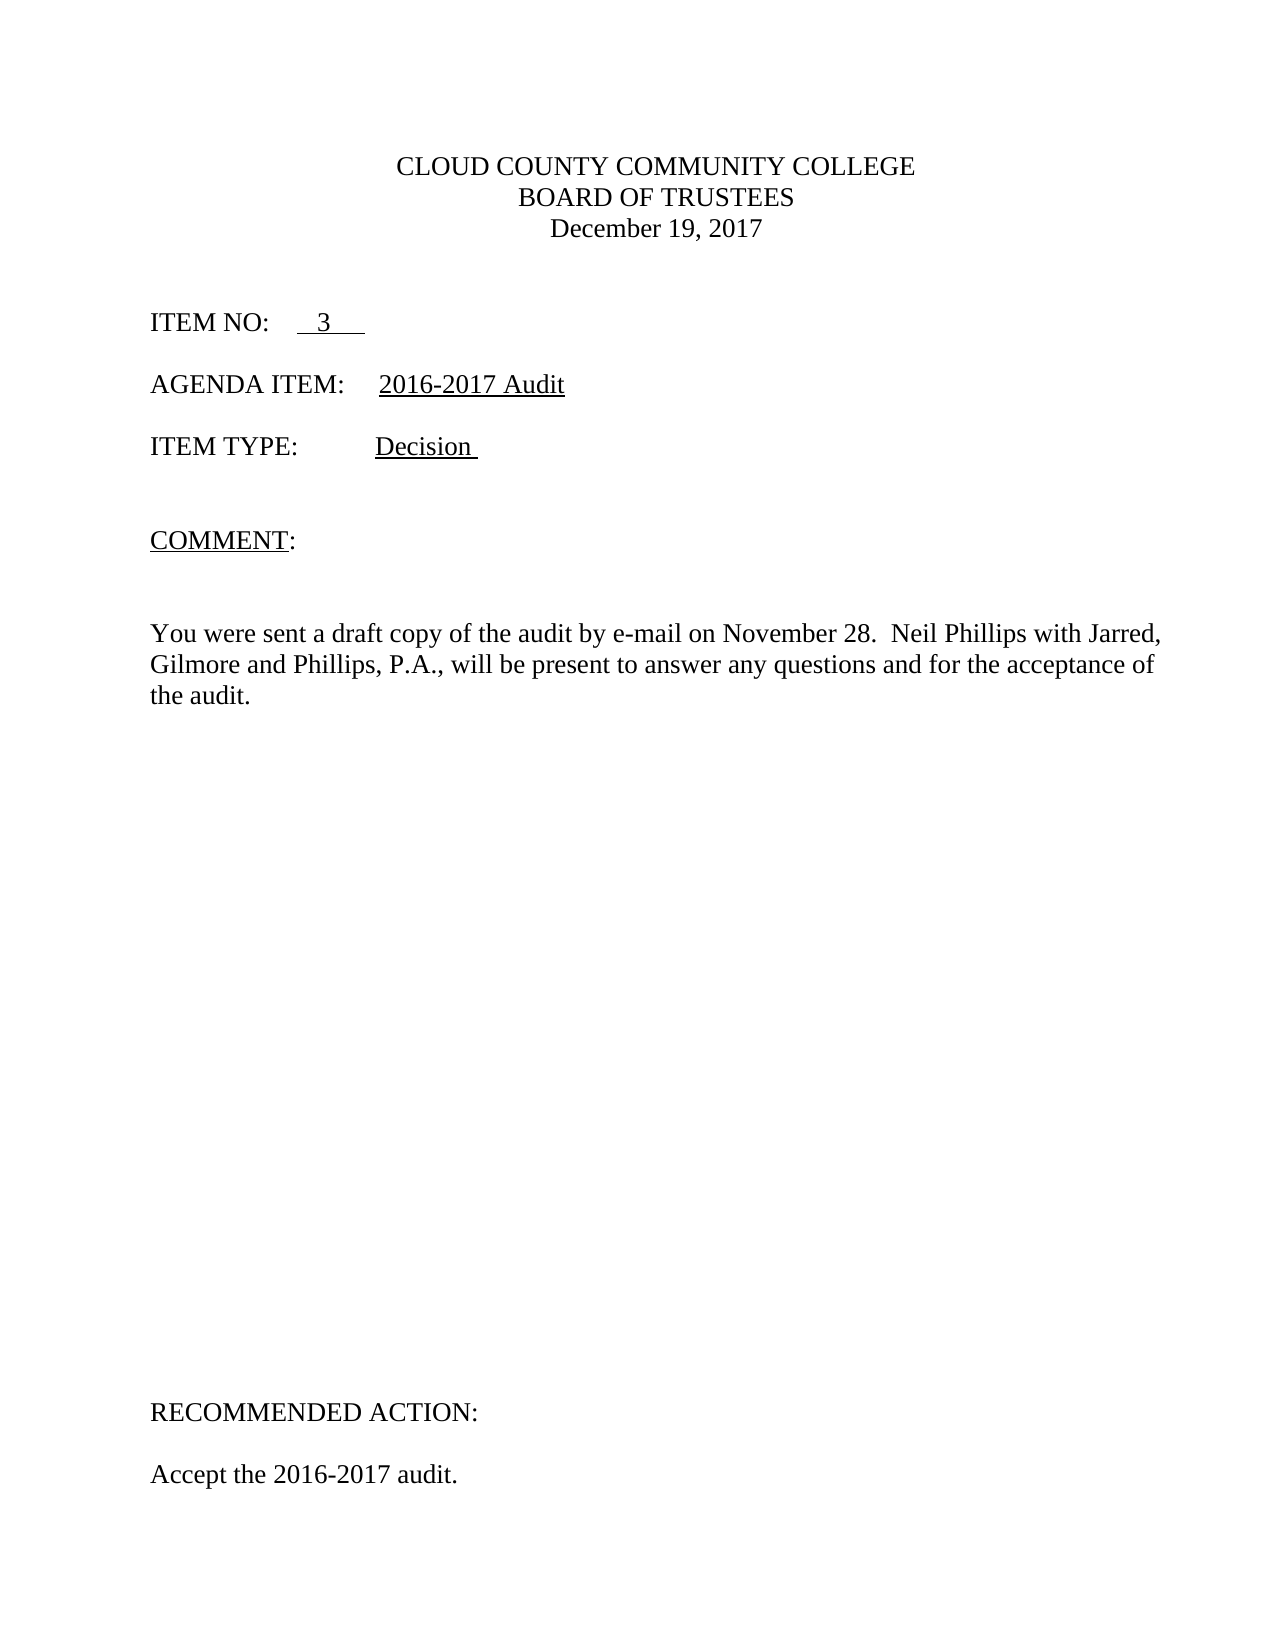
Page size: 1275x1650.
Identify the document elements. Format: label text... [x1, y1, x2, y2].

text December 19, 2017 [150, 212, 1162, 243]
text AGENDA ITEM: 2016-2017 Audit [150, 368, 1162, 399]
text RECOMMENDED ACTION: [150, 1396, 1162, 1427]
text ITEM NO: 3 [150, 306, 1162, 337]
text ITEM TYPE: Decision [150, 430, 1162, 461]
text CLOUD COUNTY COMMUNITY COLLEGE [150, 150, 1162, 181]
text Accept the 2016-2017 audit. [150, 1458, 1162, 1489]
text BOARD OF TRUSTEES [150, 181, 1162, 212]
text You were sent a draft copy of the audit by e-mail on November 28. Neil Phillips with Jarred, Gilmore and Phillips, P.A., will be present to answer any questions and for the acceptance of the audit. [150, 617, 1162, 711]
text COMMENT: [150, 524, 1162, 555]
